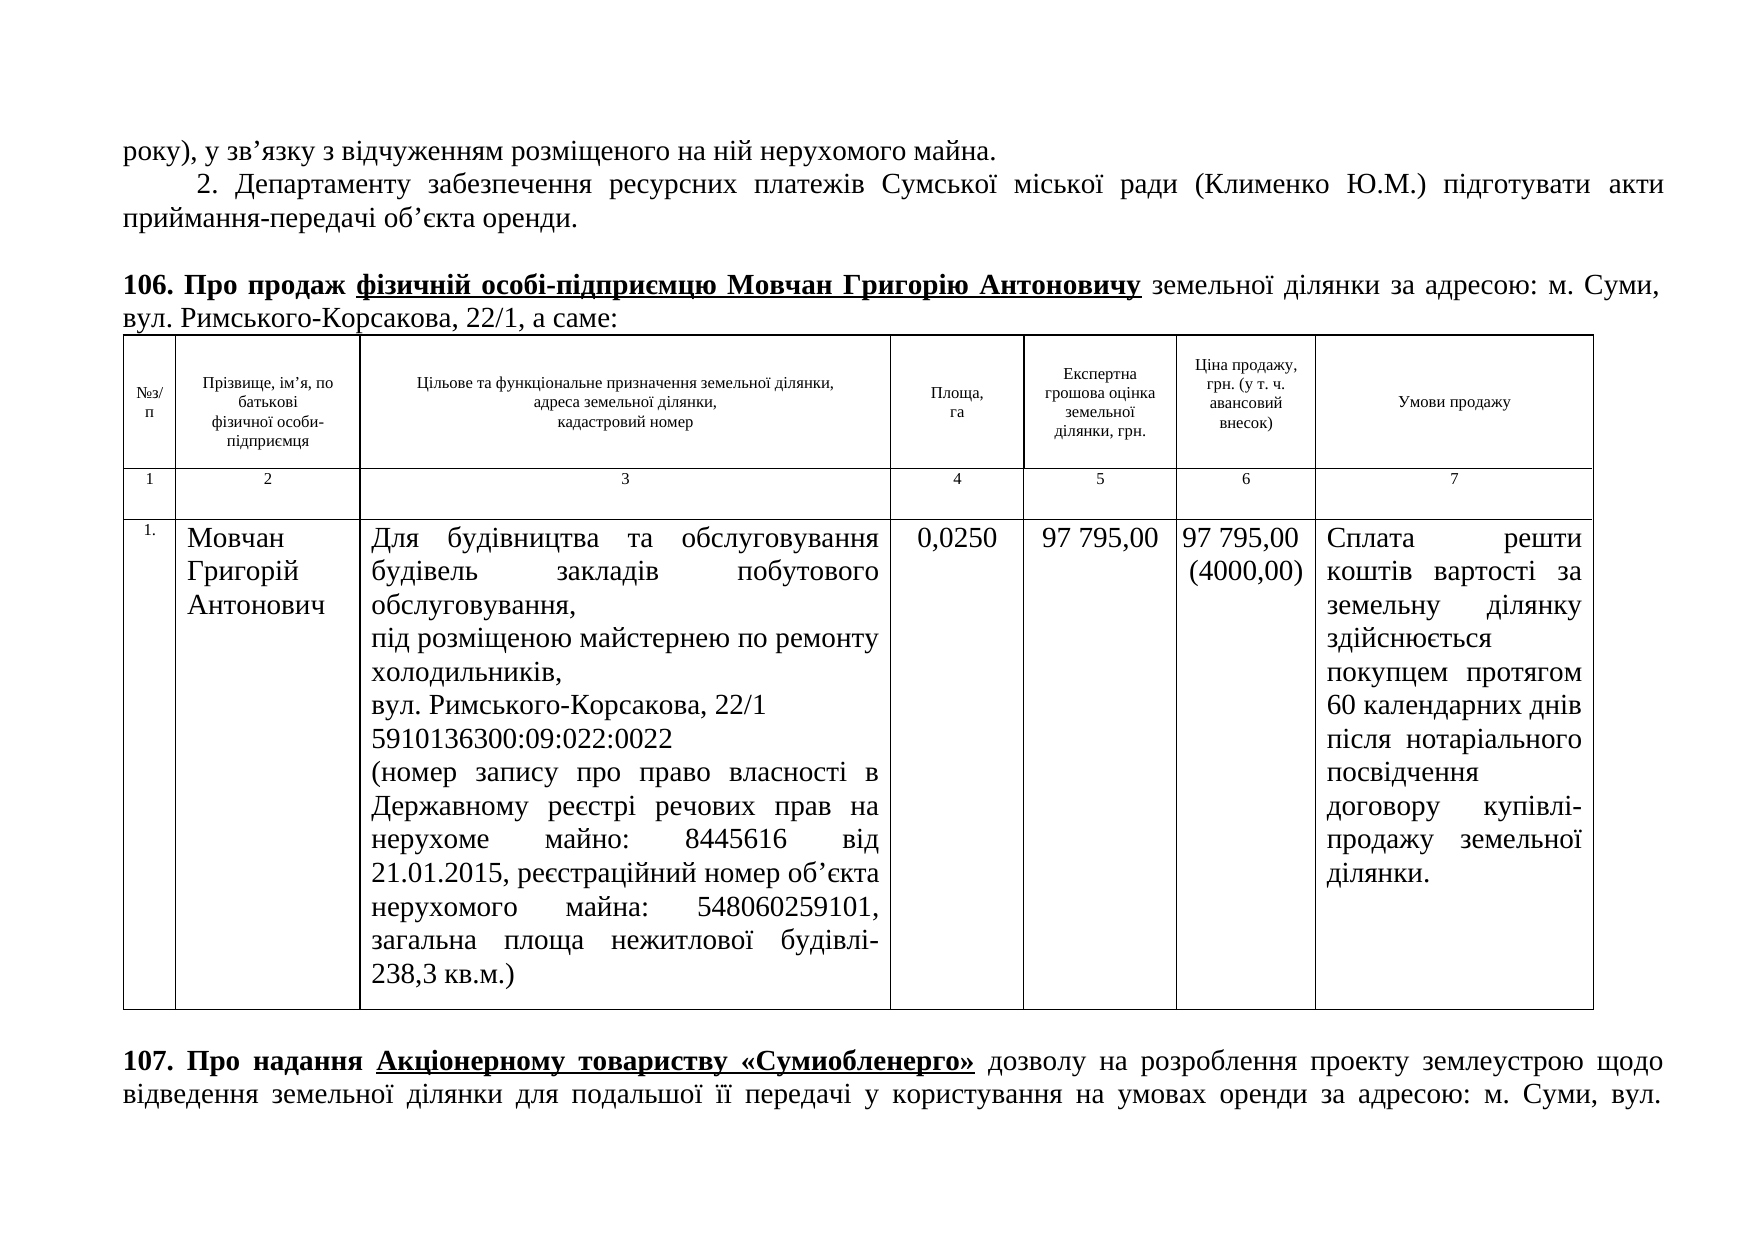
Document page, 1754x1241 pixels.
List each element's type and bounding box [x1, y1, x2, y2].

table_header [118, 133, 1668, 1110]
